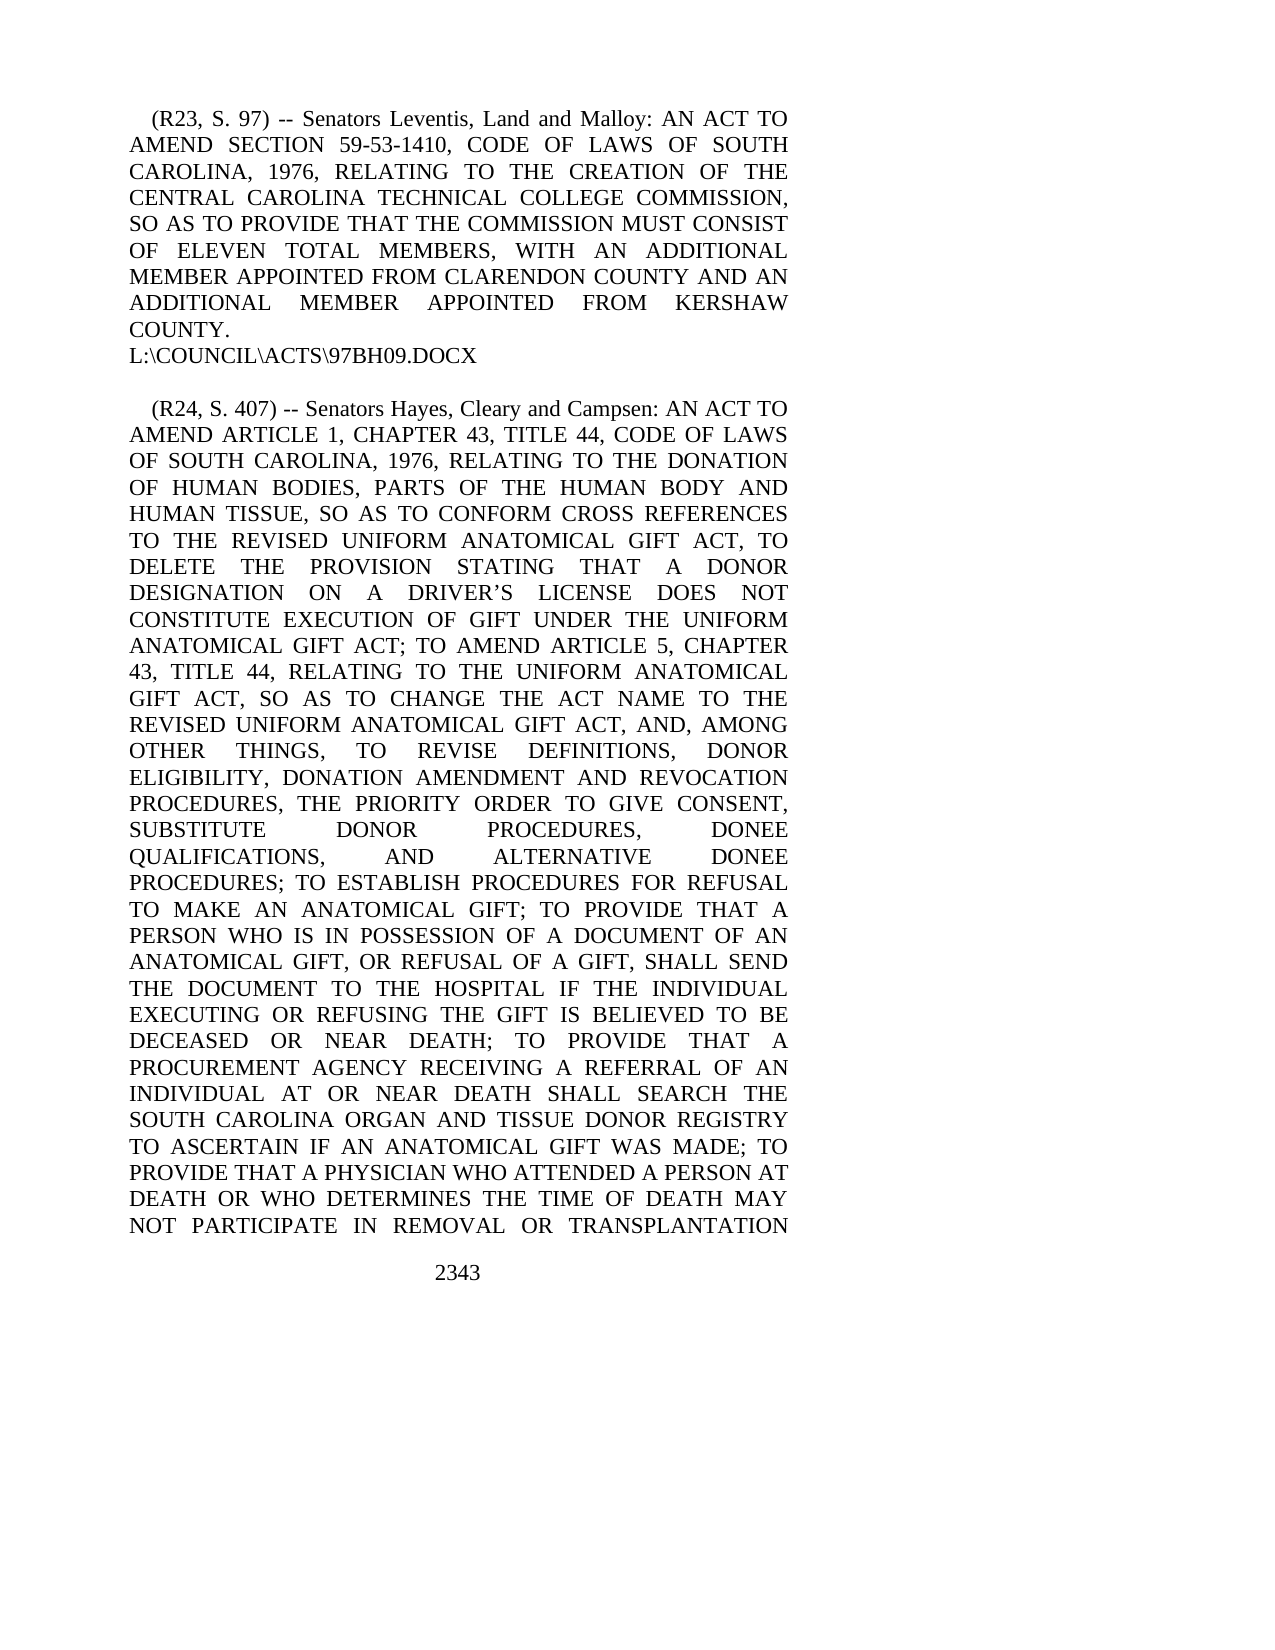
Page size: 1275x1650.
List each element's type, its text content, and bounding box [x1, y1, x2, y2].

text L:\COUNCIL\ACTS\97BH09.DOCX [129, 342, 789, 368]
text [129, 395, 789, 1238]
text (R23, S. 97) -- Senators Leventis, Land and Malloy: AN ACT TO AMEND SECTION 59-53-1410, CODE OF LAWS OF SOUTH CAROLINA, 1976, RELATING TO THE CREATION OF THE CENTRAL CAROLINA TECHNICAL COLLEGE COMMISSION, SO AS TO PROVIDE THAT THE COMMISSION MUST CONSIST OF ELEVEN TOTAL MEMBERS, WITH AN ADDITIONAL MEMBER APPOINTED FROM CLARENDON COUNTY AND AN ADDITIONAL MEMBER APPOINTED FROM KERSHAW COUNTY. [129, 105, 789, 342]
